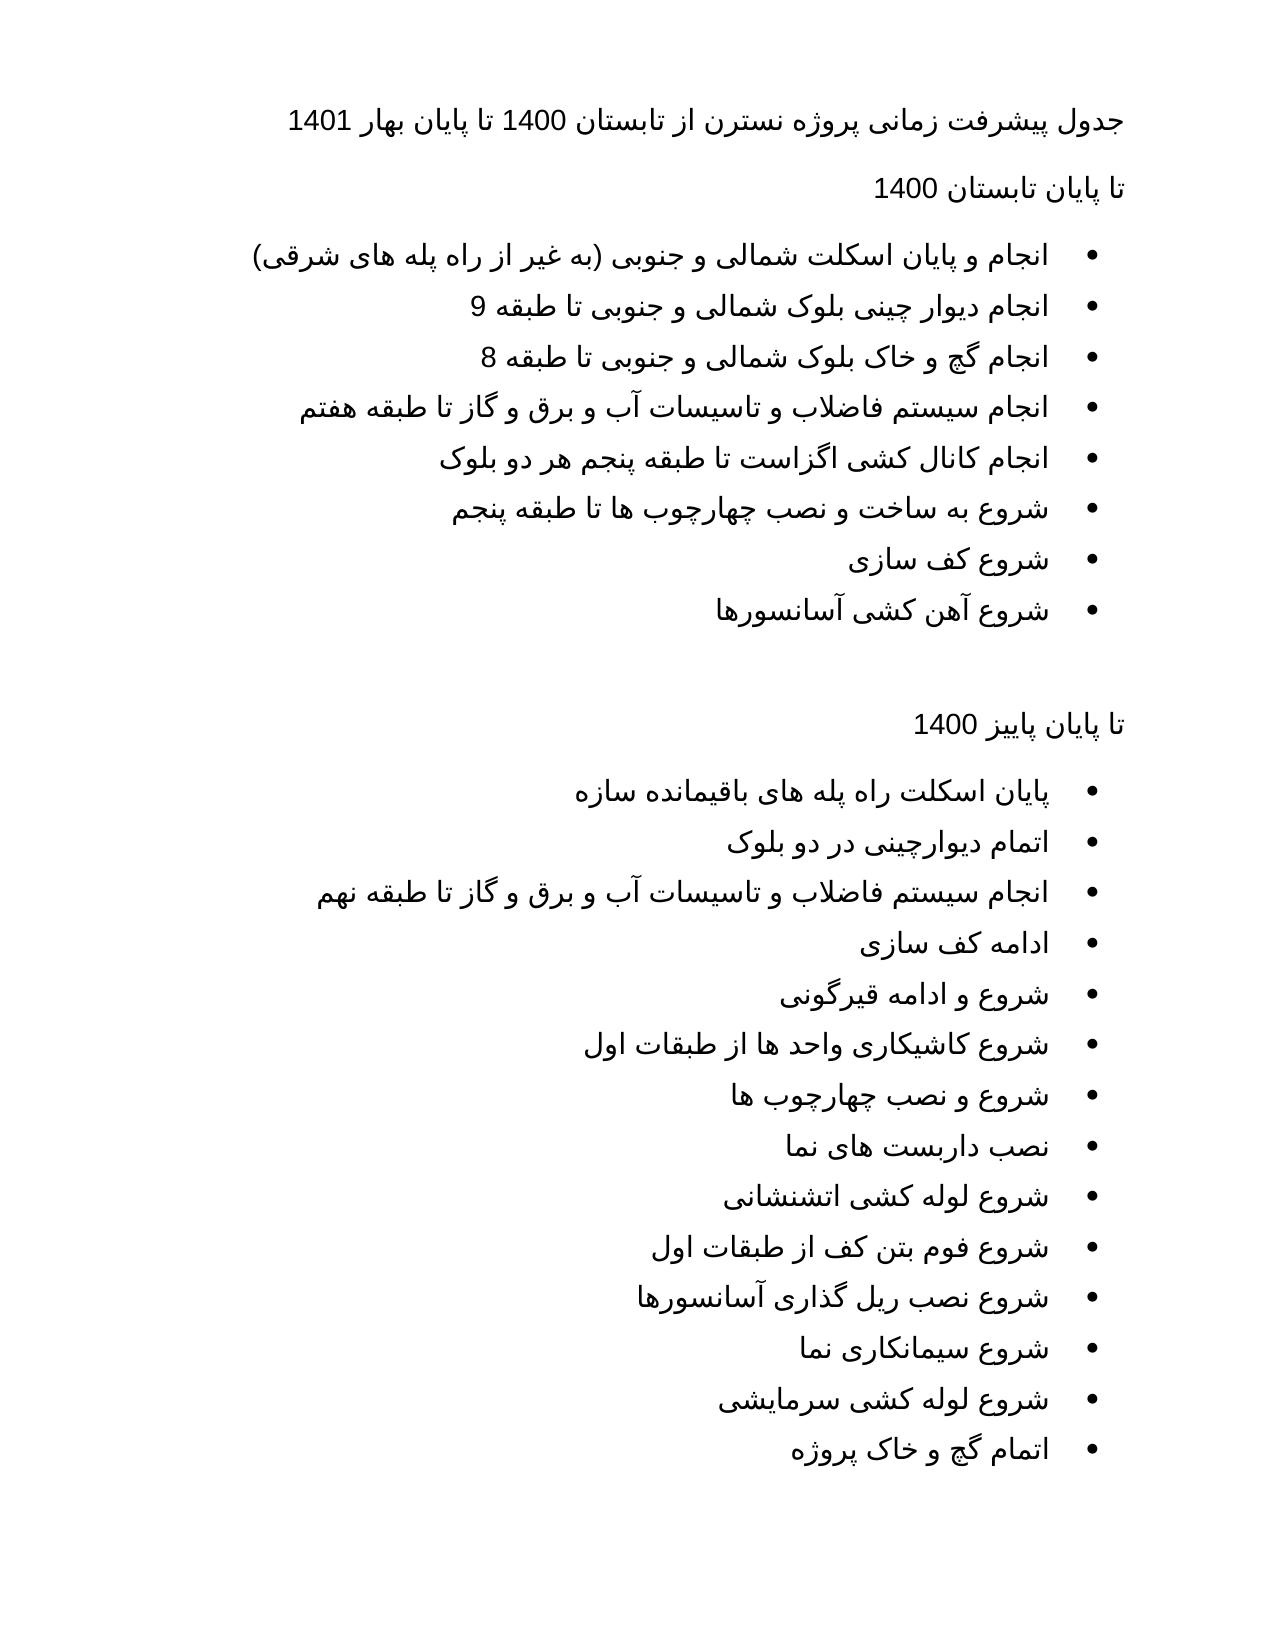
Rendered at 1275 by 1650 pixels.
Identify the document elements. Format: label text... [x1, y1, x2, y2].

list شروع کف سازی [150, 542, 1087, 576]
list نصب داربست های نما [150, 1128, 1087, 1162]
list انجام سیستم فاضلاب و تاسیسات آب و برق و گاز تا طبقه هفتم [150, 390, 1087, 424]
list شروع نصب ریل گذاری آسانسورها [150, 1280, 1087, 1314]
text جدول پیشرفت زمانی پروژه نسترن از تابستان 1400 تا پایان بهار 1401 [150, 103, 1125, 137]
list انجام گچ و خاک بلوک شمالی و جنوبی تا طبقه 8 [150, 340, 1087, 373]
list پایان اسکلت راه پله های باقیمانده سازه [150, 774, 1087, 808]
list شروع سیمانکاری نما [150, 1331, 1087, 1365]
text تا پایان تابستان 1400 [150, 171, 1125, 205]
list شروع لوله کشی اتشنشانی [150, 1179, 1087, 1213]
list شروع و ادامه قیرگونی [150, 977, 1087, 1010]
list شروع آهن کشی آسانسورها [150, 593, 1087, 627]
list شروع و نصب چهارچوب ها [150, 1078, 1087, 1112]
list شروع فوم بتن کف از طبقات اول [150, 1230, 1087, 1263]
list ادامه کف سازی [150, 926, 1087, 960]
list اتمام گچ و خاک پروژه [150, 1432, 1087, 1466]
list شروع کاشیکاری واحد ها از طبقات اول [150, 1027, 1087, 1061]
list شروع لوله کشی سرمایشی [150, 1382, 1087, 1415]
list انجام و پایان اسکلت شمالی و جنوبی (به غیر از راه پله های شرقی) [150, 238, 1087, 272]
text تا پایان پاییز 1400 [150, 707, 1125, 741]
list انجام سیستم فاضلاب و تاسیسات آب و برق و گاز تا طبقه نهم [150, 875, 1087, 909]
list شروع به ساخت و نصب چهارچوب ها تا طبقه پنجم [150, 492, 1087, 525]
list اتمام دیوارچینی در دو بلوک [150, 825, 1087, 858]
list انجام دیوار چینی بلوک شمالی و جنوبی تا طبقه 9 [150, 289, 1087, 323]
list انجام کانال کشی اگزاست تا طبقه پنجم هر دو بلوک [150, 441, 1087, 475]
